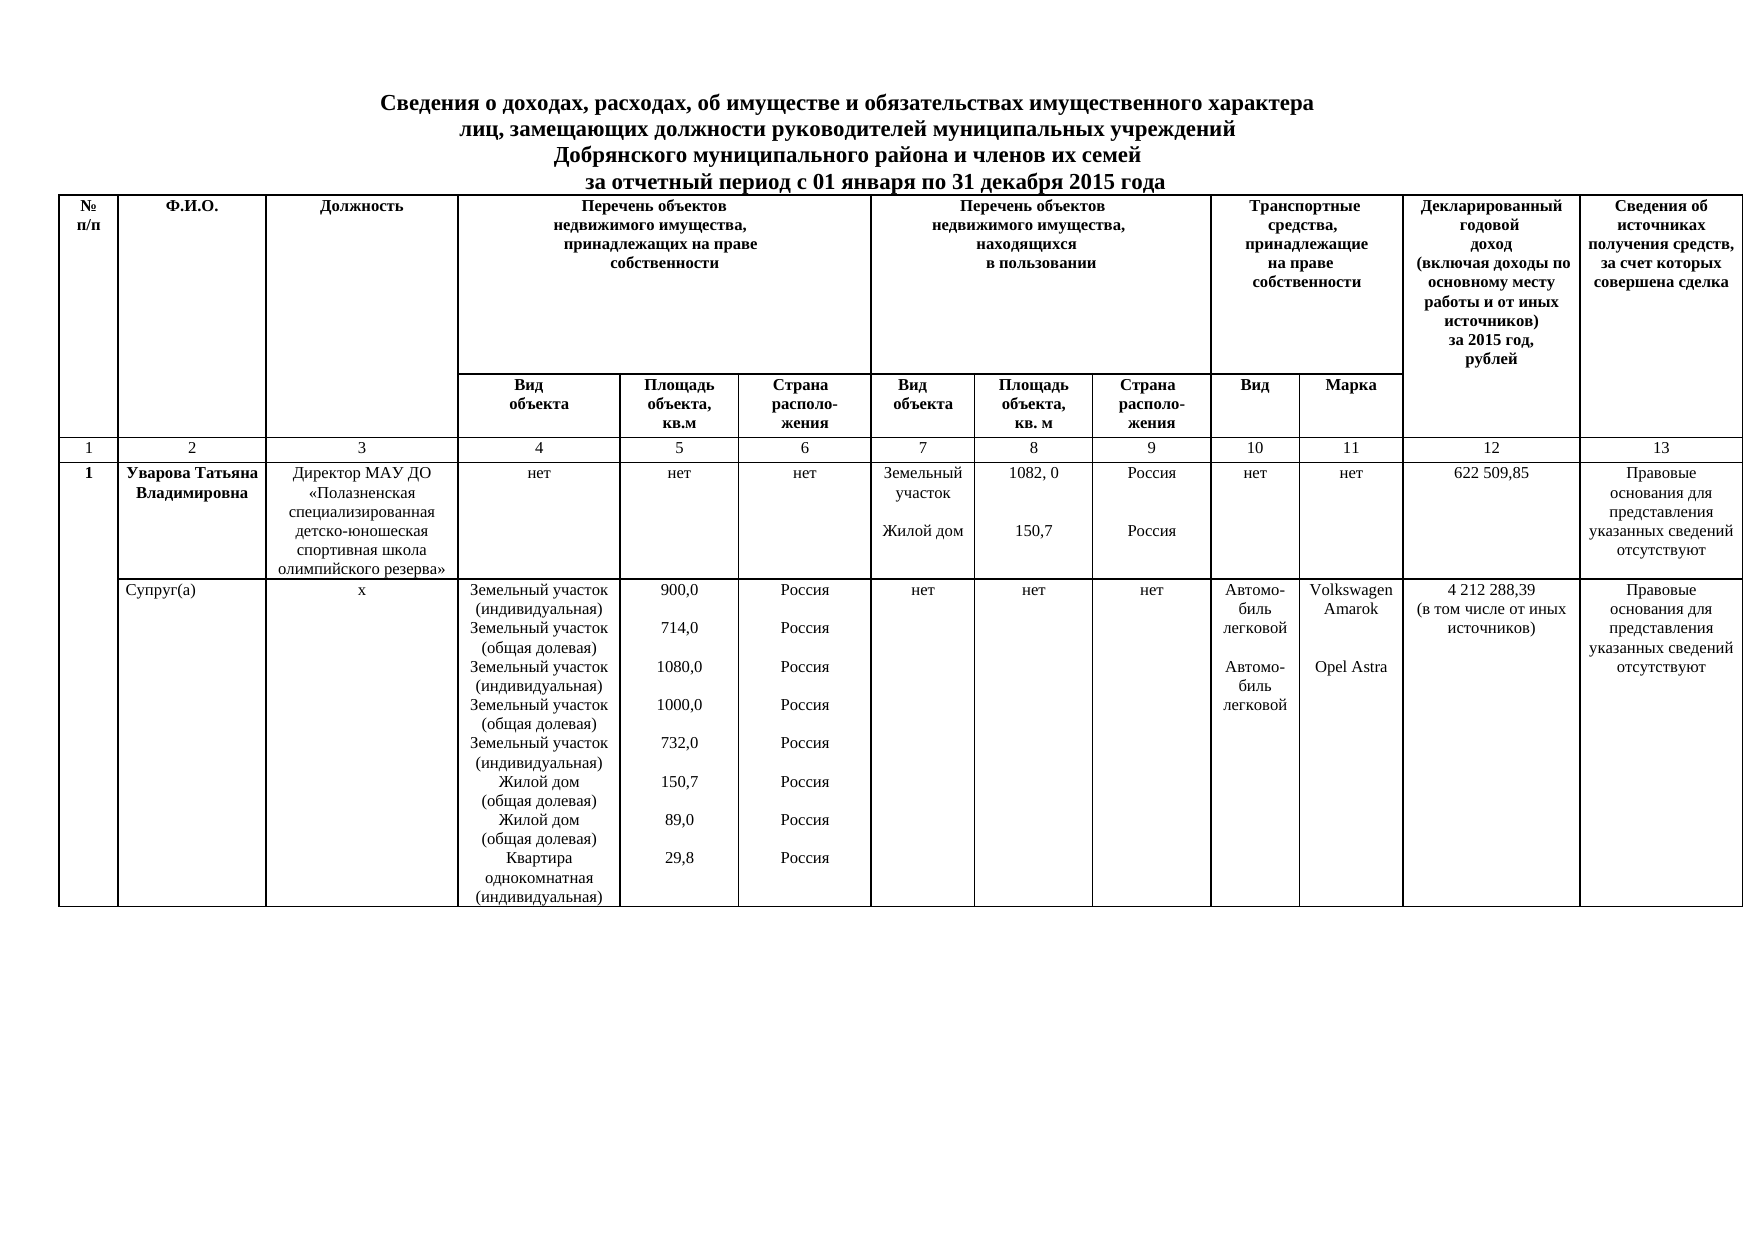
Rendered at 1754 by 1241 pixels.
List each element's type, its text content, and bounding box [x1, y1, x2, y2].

table_cell Марка [1300, 375, 1402, 437]
table_cell Россия Россия Россия Россия Россия Россия Россия Россия [739, 580, 870, 906]
table_cell Страна располо- жения [1093, 375, 1210, 437]
table_cell нет [739, 463, 870, 578]
table_cell Площадь объекта, кв. м [975, 375, 1092, 437]
table_cell 5 [621, 438, 738, 462]
table_header Декларированный годовой доход (включая доходы по основному месту работы и от иных источников) за 2015 год, рублей [1404, 196, 1579, 437]
table_cell 4 [459, 438, 619, 462]
table_cell 3 [267, 438, 457, 462]
text за отчетный период с 01 января по 31 декабря 2015 года [59, 168, 1636, 194]
table_header Должность [267, 196, 457, 437]
table_cell 11 [1300, 438, 1402, 462]
table_cell 1082, 0 150,7 [975, 463, 1092, 578]
table_cell 13 [1581, 438, 1742, 462]
table_cell 7 [872, 438, 974, 462]
table_cell 4 212 288,39 (в том числе от иных источников) [1404, 580, 1579, 906]
table_cell 900,0 714,0 1080,0 1000,0 732,0 150,7 89,0 29,8 [621, 580, 738, 906]
table_cell 8 [975, 438, 1092, 462]
table_cell Супруг(а) [119, 580, 265, 906]
table_header Сведения об источниках получения средств, за счет которых совершена сделка [1581, 196, 1742, 437]
table_header Транспортные средства, принадлежащие на праве собственности [1212, 196, 1402, 373]
text Добрянского муниципального района и членов их семей [59, 141, 1636, 168]
table_cell x [267, 580, 457, 906]
table_cell Уварова Татьяна Владимировна [119, 463, 265, 578]
table_cell Россия Россия [1093, 463, 1210, 578]
table_cell Вид объекта [872, 375, 974, 437]
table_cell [1581, 580, 1742, 906]
table_header № п/п [60, 196, 117, 437]
table_cell Вид объекта [459, 375, 619, 437]
table_cell Директор МАУ ДО «Полазненская специализированная детско-юношеская спортивная школа олимпийского резерва» [267, 463, 457, 578]
table_cell Земельный участок (индивидуальная) Земельный участок (общая долевая) Земельный участок (индивидуальная) Земельный участок (общая долевая) Земельный участок (индивидуальная) Жилой дом (общая долевая) Жилой дом (общая долевая) Квартира однокомнатная (индивидуальная) [459, 580, 619, 906]
text Сведения о доходах, расходах, об имуществе и обязательствах имущественного характера [59, 89, 1636, 115]
table_cell Страна располо- жения [739, 375, 870, 437]
table_cell нет [621, 463, 738, 578]
text лиц, замещающих должности руководителей муниципальных учреждений [59, 115, 1636, 141]
table_cell нет [1093, 580, 1210, 906]
table_header Ф.И.О. [119, 196, 265, 437]
table_header Перечень объектов недвижимого имущества, находящихся в пользовании [872, 196, 1210, 373]
table_cell нет [1212, 463, 1299, 578]
table_cell 6 [739, 438, 870, 462]
table_cell нет [459, 463, 619, 578]
table_cell 9 [1093, 438, 1210, 462]
table_cell Земельный участок Жилой дом [872, 463, 974, 578]
table_cell нет [1300, 463, 1402, 578]
table_cell 10 [1212, 438, 1299, 462]
table_cell нет [975, 580, 1092, 906]
table_cell Правовые основания для представления указанных сведений отсутствуют [1581, 463, 1742, 578]
table_cell VolkswagenAmarok Opel Astra [1300, 580, 1402, 906]
table_cell Площадь объекта, кв.м [621, 375, 738, 437]
table_header Перечень объектов недвижимого имущества, принадлежащих на праве собственности [459, 196, 870, 373]
table_cell нет [872, 580, 974, 906]
table_cell Автомо-биль легковой Автомо-биль легковой [1212, 580, 1299, 906]
table_cell 1 [60, 438, 117, 462]
table_cell 1 [60, 463, 117, 906]
table_cell 2 [119, 438, 265, 462]
table_cell Вид [1212, 375, 1299, 437]
table_cell 622 509,85 [1404, 463, 1579, 578]
table_cell 12 [1404, 438, 1579, 462]
